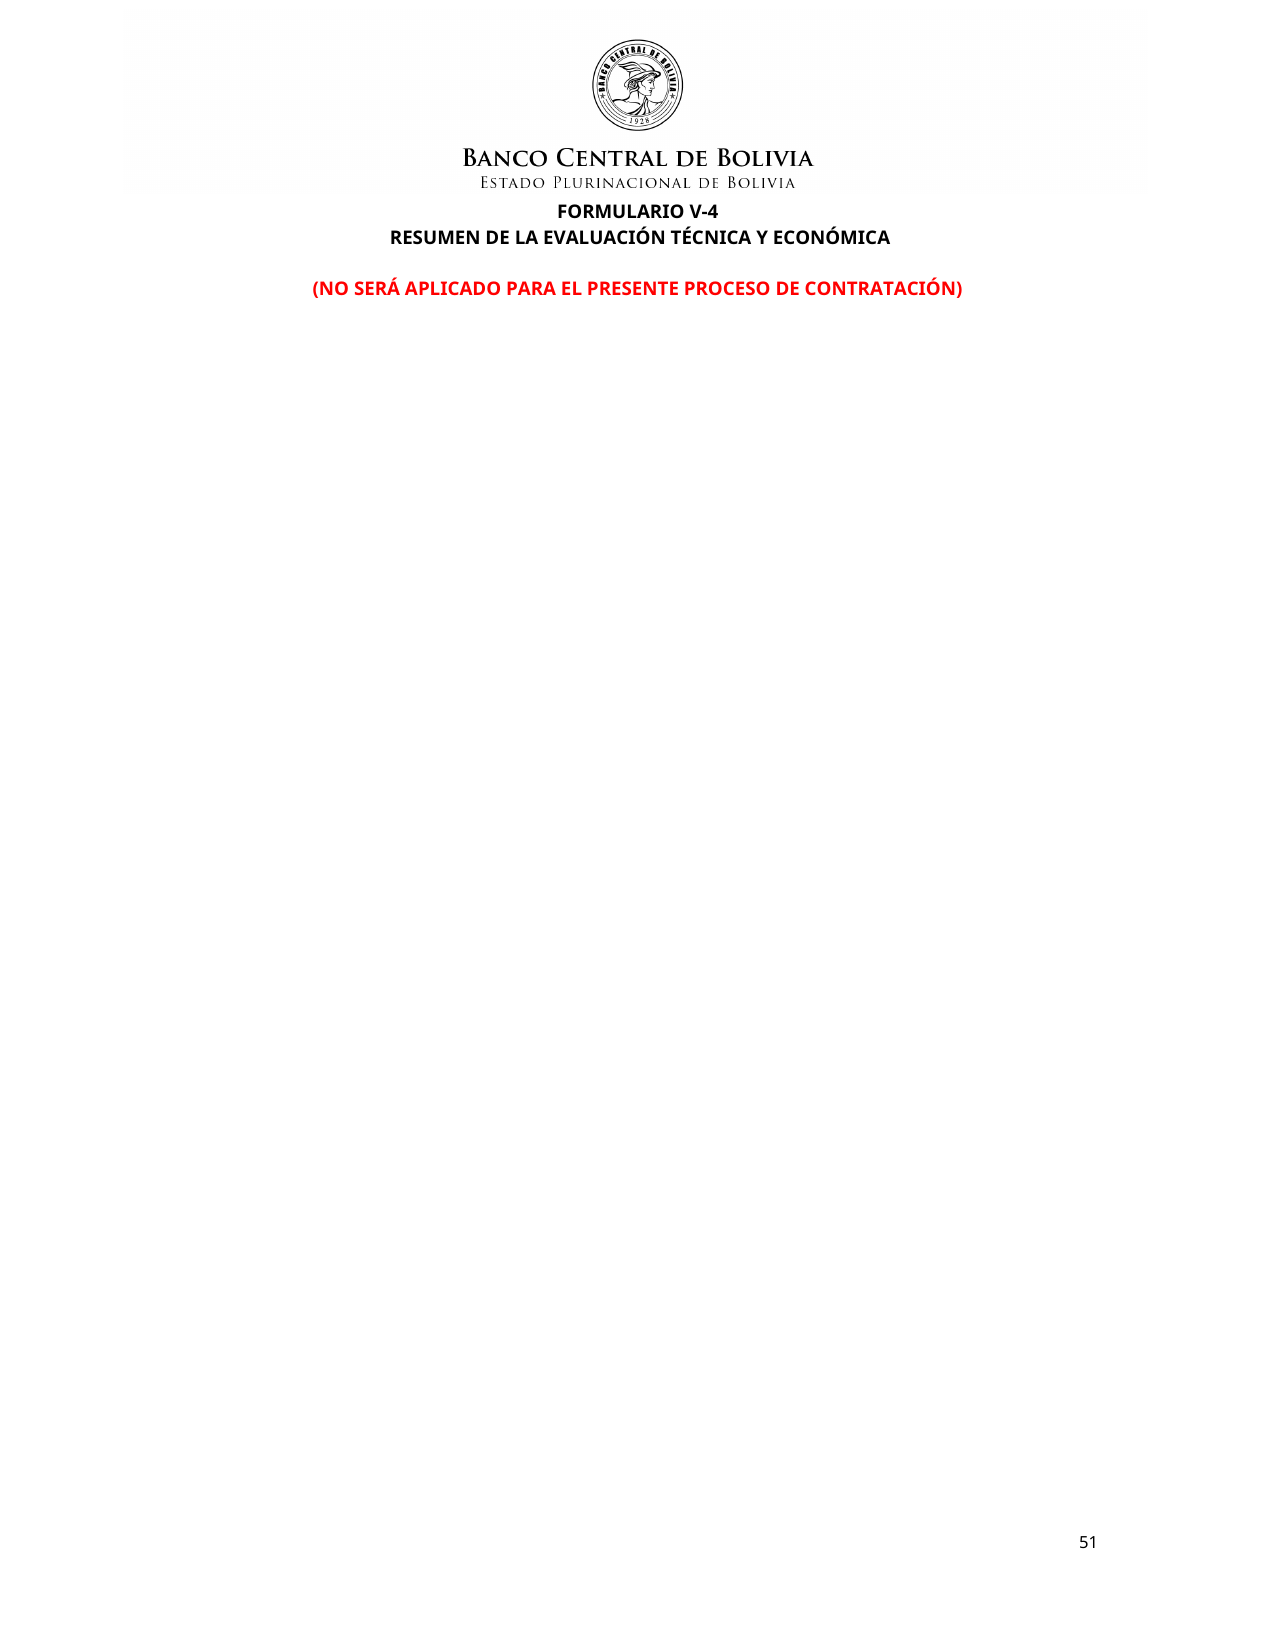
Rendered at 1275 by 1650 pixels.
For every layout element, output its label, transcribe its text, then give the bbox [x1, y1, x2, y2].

text FORMULARIO V-4 [177, 194, 1098, 224]
text RESUMEN DE LA EVALUACIÓN TÉCNICA Y ECONÓMICA [177, 224, 1098, 250]
picture [122, 9, 1147, 194]
text (NO SERÁ APLICADO PARA EL PRESENTE PROCESO DE CONTRATACIÓN) [177, 275, 1098, 301]
